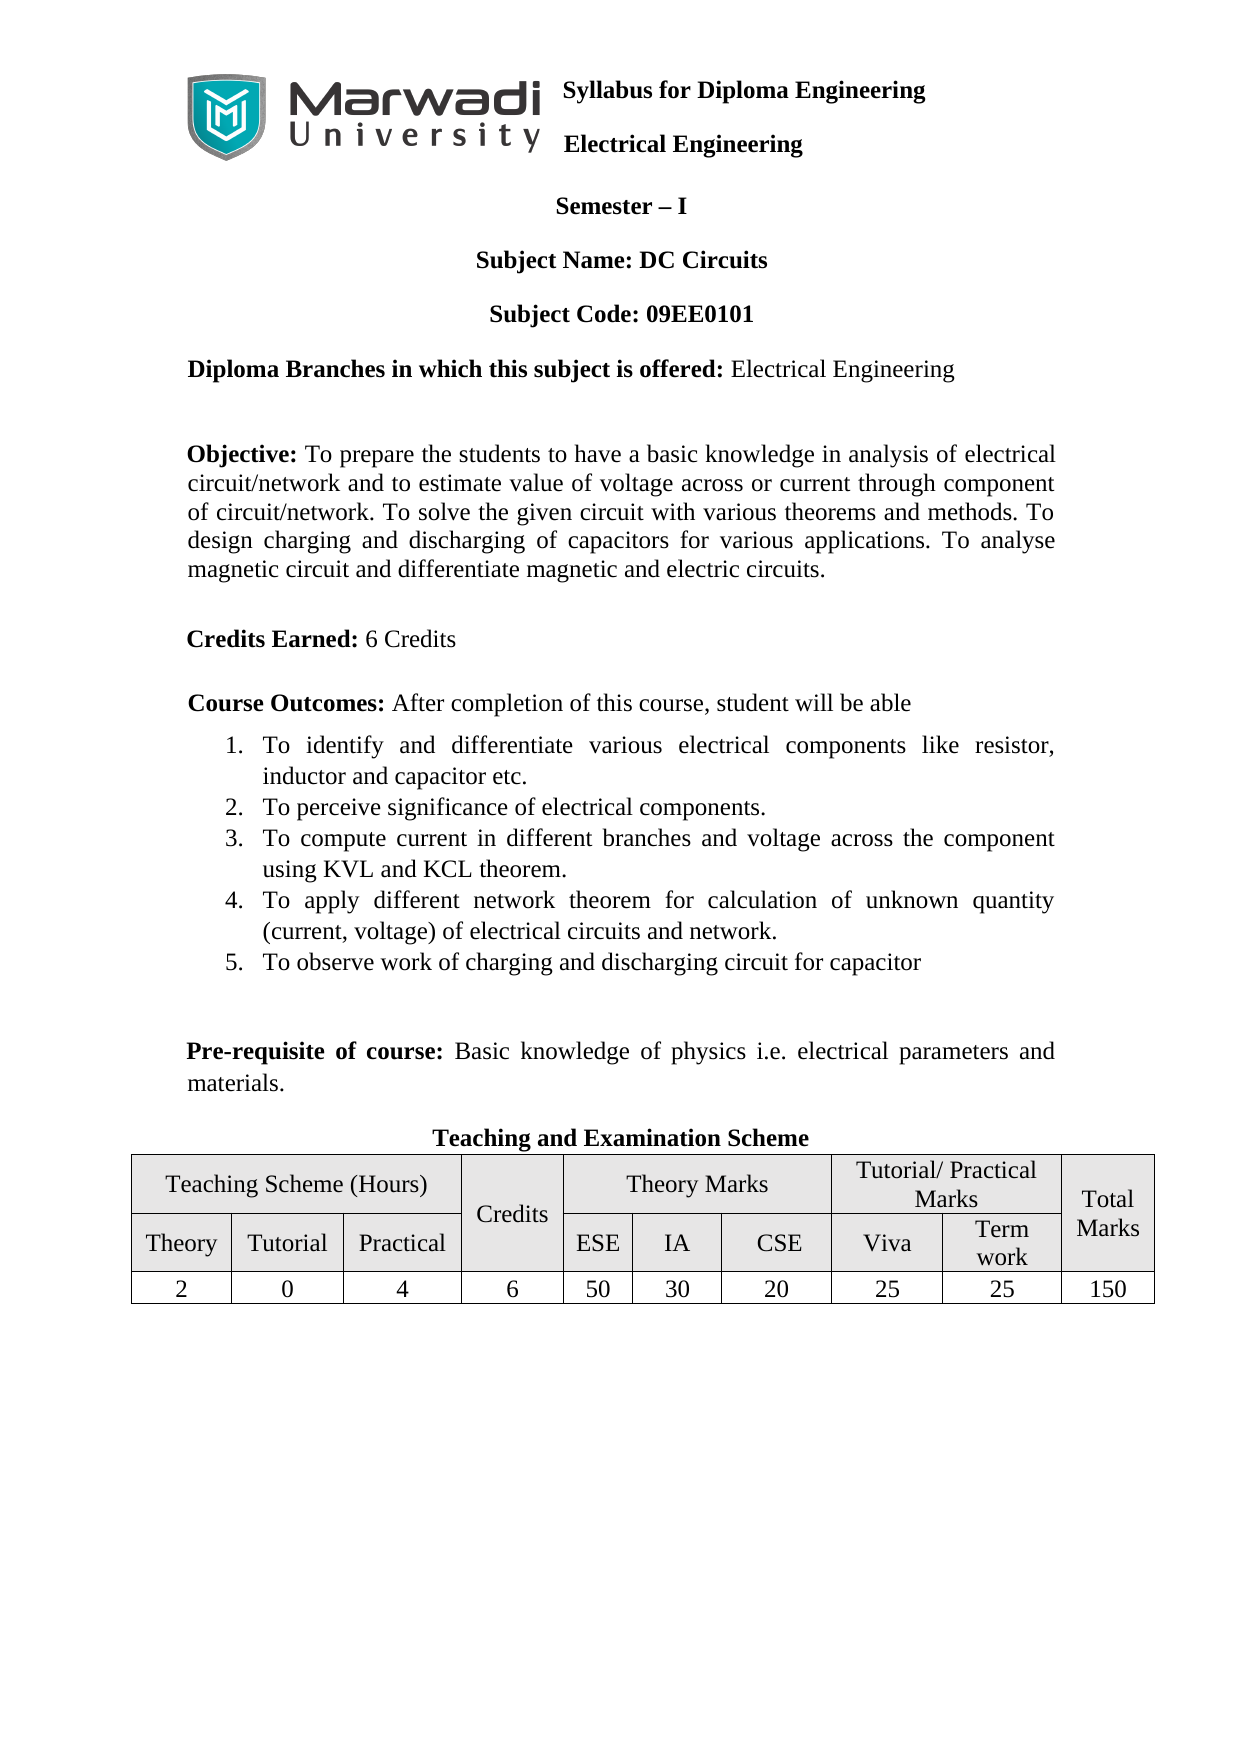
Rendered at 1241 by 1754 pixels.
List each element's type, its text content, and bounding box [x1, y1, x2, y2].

list To perceive significance of electrical components. [225, 792, 1056, 821]
table_cell Practical [344, 1214, 461, 1271]
table_cell Term work [943, 1214, 1061, 1271]
table_cell 25 [832, 1272, 942, 1302]
table_cell 2 [132, 1272, 231, 1302]
table_cell Viva [832, 1214, 942, 1271]
table_cell 0 [232, 1272, 343, 1302]
list To apply different network theorem for calculation of unknown quantity (current, voltage) of electrical circuits and network. [225, 885, 1056, 945]
table_cell 30 [633, 1272, 721, 1302]
text Diploma Branches in which this subject is offered: Electrical Engineering [187, 354, 1055, 382]
table_cell IA [633, 1214, 721, 1271]
table_cell ESE [564, 1214, 632, 1271]
text Pre-requisite of course: Basic knowledge of physics i.e. electrical parameters and materials. [186, 1036, 1056, 1097]
table_header Credits [462, 1155, 563, 1271]
table_cell 25 [943, 1272, 1061, 1302]
table_cell Tutorial [232, 1214, 343, 1271]
table_header Theory Marks [564, 1155, 831, 1213]
list To compute current in different branches and voltage across the component using KVL and KCL theorem. [225, 823, 1056, 883]
table_cell 150 [1062, 1272, 1154, 1302]
text Credits Earned: 6 Credits [186, 624, 1056, 653]
table_header Total Marks [1062, 1155, 1154, 1271]
table_cell 20 [722, 1272, 831, 1302]
text Course Outcomes: After completion of this course, student will be able [187, 688, 1056, 717]
picture [187, 74, 540, 161]
table_header Teaching Scheme (Hours) [132, 1155, 461, 1213]
table_cell 6 [462, 1272, 563, 1302]
list To observe work of charging and discharging circuit for capacitor [225, 947, 1056, 976]
list To identify and differentiate various electrical components like resistor, inductor and capacitor etc. [225, 730, 1056, 790]
text Subject Code: 09EE0101 [187, 299, 1056, 328]
table_cell CSE [722, 1214, 831, 1271]
text Semester – I [187, 191, 1055, 220]
text Objective: To prepare the students to have a basic knowledge in analysis of electrical circuit/network and to estimate value of voltage across or current through component of circuit/network. To solve the given circuit with various theorems and methods. To design charging and discharging of capacitors for various applications. To analyse magnetic circuit and differentiate magnetic and electric circuits. [186, 439, 1056, 583]
table_cell 50 [564, 1272, 632, 1302]
text Subject Name: DC Circuits [187, 245, 1056, 274]
table_cell 4 [344, 1272, 461, 1302]
table_cell Theory [132, 1214, 231, 1271]
text Teaching and Examination Scheme [260, 1123, 981, 1152]
table_header Tutorial/ Practical Marks [832, 1155, 1061, 1213]
